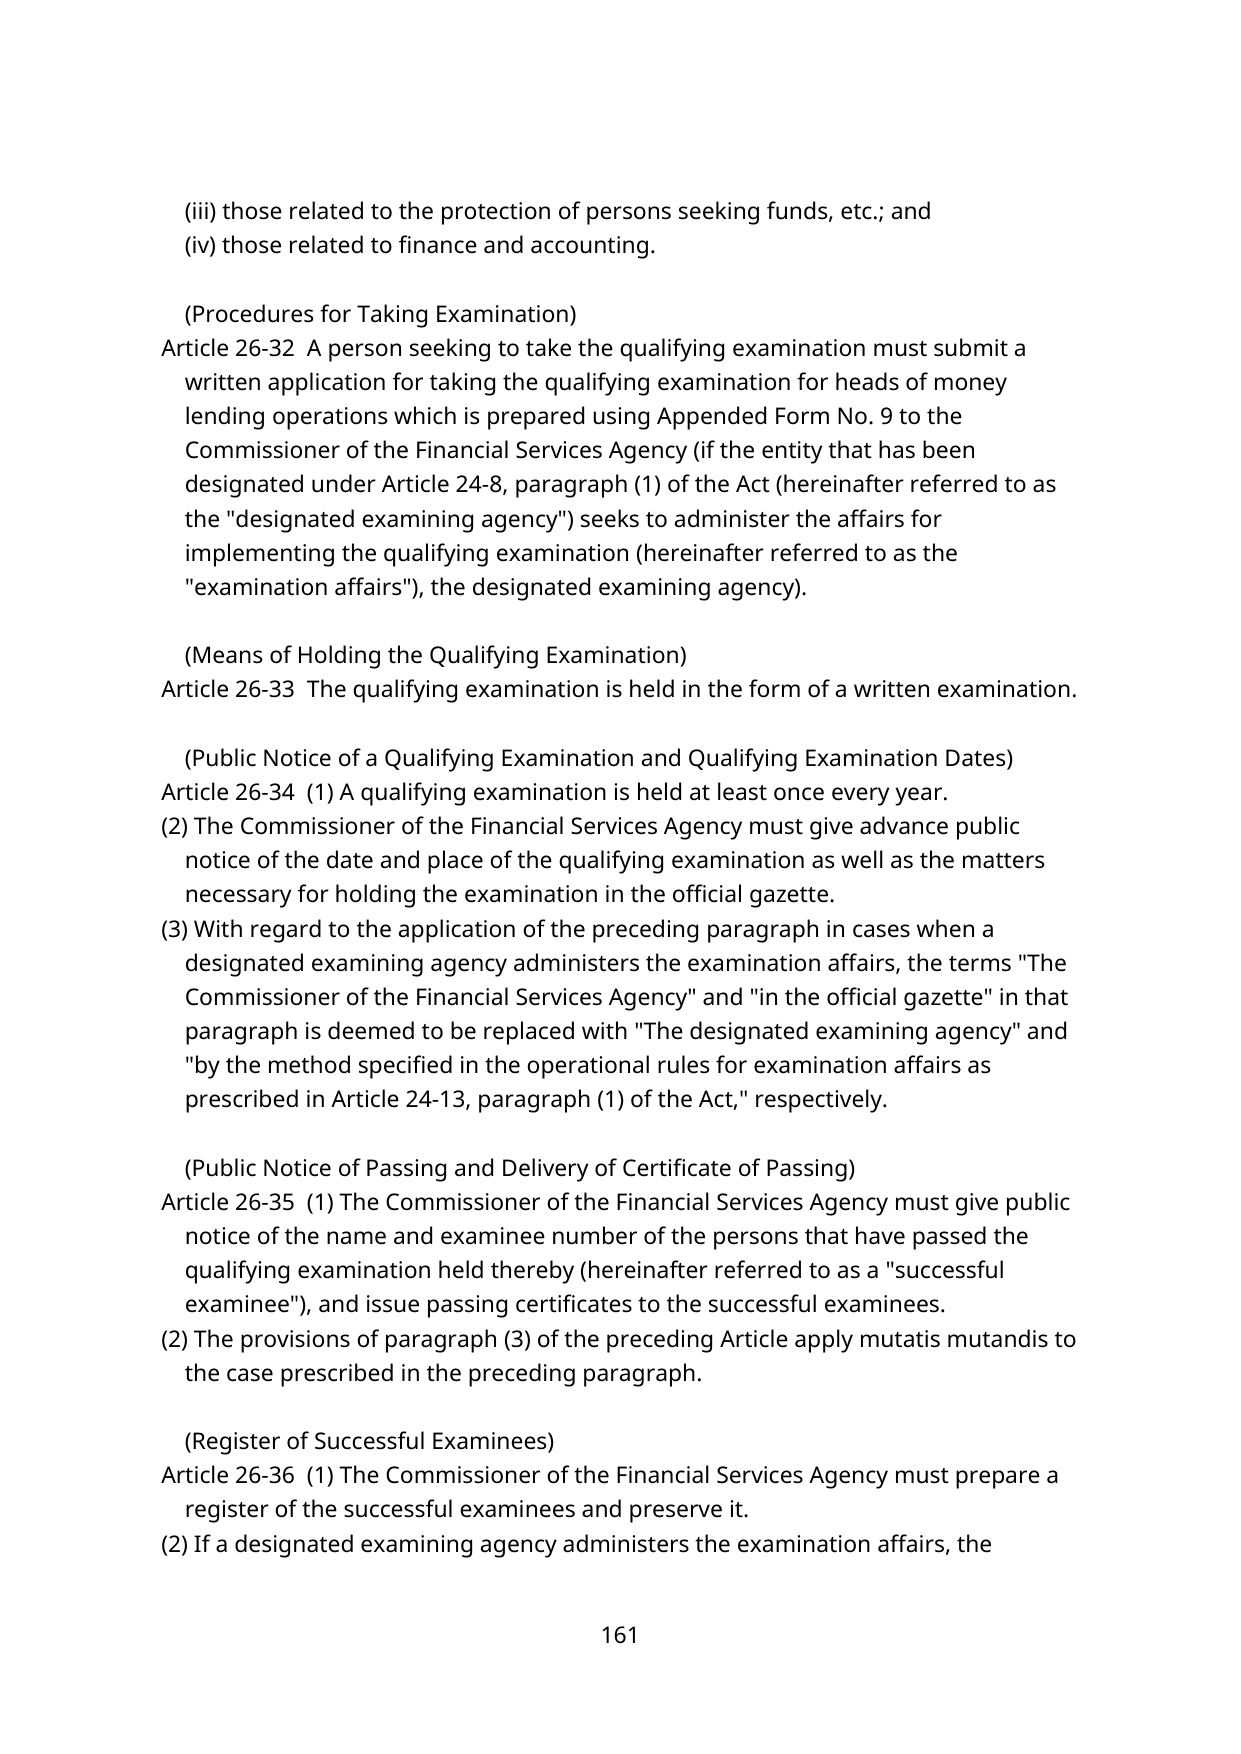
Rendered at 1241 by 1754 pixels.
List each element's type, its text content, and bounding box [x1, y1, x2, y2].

text Article 26-36 (1) The Commissioner of the Financial Services Agency must prepare a register of the successful examinees and preserve it. [161, 1458, 1079, 1526]
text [161, 1526, 1079, 1560]
text Article 26-34 (1) A qualifying examination is held at least once every year. [161, 774, 1079, 809]
text Article 26-35 (1) The Commissioner of the Financial Services Agency must give public notice of the name and examinee number of the persons that have passed the qualifying examination held thereby (hereinafter referred to as a "successful examinee"), and issue passing certificates to the successful examinees. [161, 1184, 1079, 1321]
text Article 26-32 A person seeking to take the qualifying examination must submit a written application for taking the qualifying examination for heads of money lending operations which is prepared using Appended Form No. 9 to the Commissioner of the Financial Services Agency (if the entity that has been designated under Article 24-8, paragraph (1) of the Act (hereinafter referred to as the "designated examining agency") seeks to administer the affairs for implementing the qualifying examination (hereinafter referred to as the "examination affairs"), the designated examining agency). [161, 330, 1079, 604]
text (iv) those related to finance and accounting. [184, 228, 1079, 262]
text (Public Notice of Passing and Delivery of Certificate of Passing) [184, 1150, 1079, 1184]
text (Register of Successful Examinees) [184, 1424, 1079, 1458]
text (2) The Commissioner of the Financial Services Agency must give advance public notice of the date and place of the qualifying examination as well as the matters necessary for holding the examination in the official gazette. [161, 809, 1079, 911]
text (Procedures for Taking Examination) [184, 296, 1079, 330]
text (Means of Holding the Qualifying Examination) [184, 638, 1079, 672]
text Article 26-33 The qualifying examination is held in the form of a written examination. [161, 672, 1079, 706]
text (Public Notice of a Qualifying Examination and Qualifying Examination Dates) [184, 740, 1079, 774]
text (2) The provisions of paragraph (3) of the preceding Article apply mutatis mutandis to the case prescribed in the preceding paragraph. [161, 1321, 1079, 1389]
text (iii) those related to the protection of persons seeking funds, etc.; and [184, 194, 1079, 228]
text (3) With regard to the application of the preceding paragraph in cases when a designated examining agency administers the examination affairs, the terms "The Commissioner of the Financial Services Agency" and "in the official gazette" in that paragraph is deemed to be replaced with "The designated examining agency" and "by the method specified in the operational rules for examination affairs as prescribed in Article 24-13, paragraph (1) of the Act," respectively. [161, 911, 1079, 1116]
